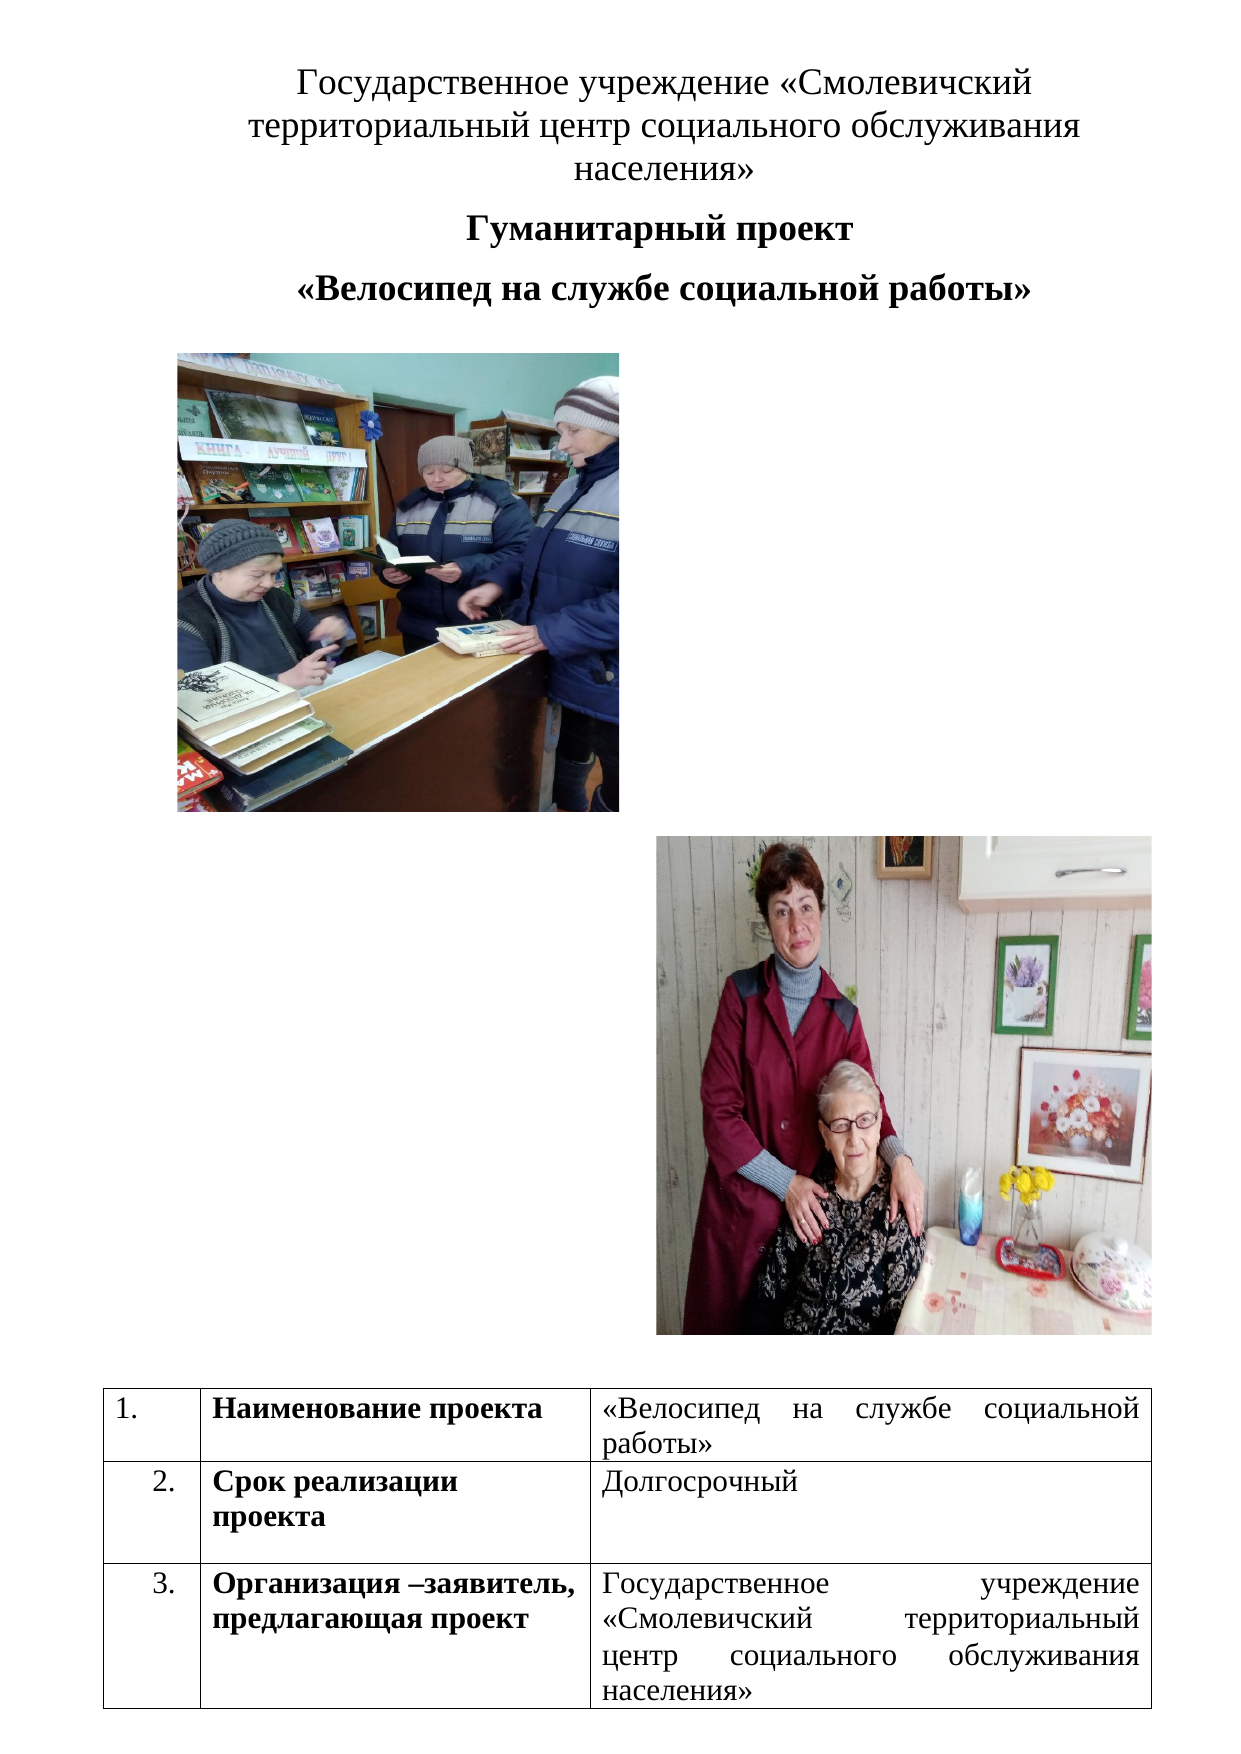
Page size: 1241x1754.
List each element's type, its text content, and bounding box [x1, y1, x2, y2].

table_header «Велосипед на службе социальной работы» [591, 1389, 1151, 1461]
text Государственное учреждение «Смолевичский территориальный центр социального обслуживания населения» [177, 59, 1152, 188]
picture [177, 353, 620, 812]
text «Велосипед на службе социальной работы» [177, 265, 1152, 308]
table_cell [104, 1564, 200, 1708]
table_cell Организация –заявитель, предлагающая проект [201, 1564, 590, 1708]
table_header [104, 1389, 200, 1461]
picture [656, 836, 1152, 1335]
text Гуманитарный проект [177, 205, 1152, 248]
table_cell [104, 1462, 200, 1563]
table_cell Долгосрочный [591, 1462, 1151, 1563]
table_cell Срок реализации проекта [201, 1462, 590, 1563]
table_header Наименование проекта [201, 1389, 590, 1461]
table_cell Государственное учреждение «Смолевичский территориальный центр социального обслуживания населения» [591, 1564, 1151, 1708]
